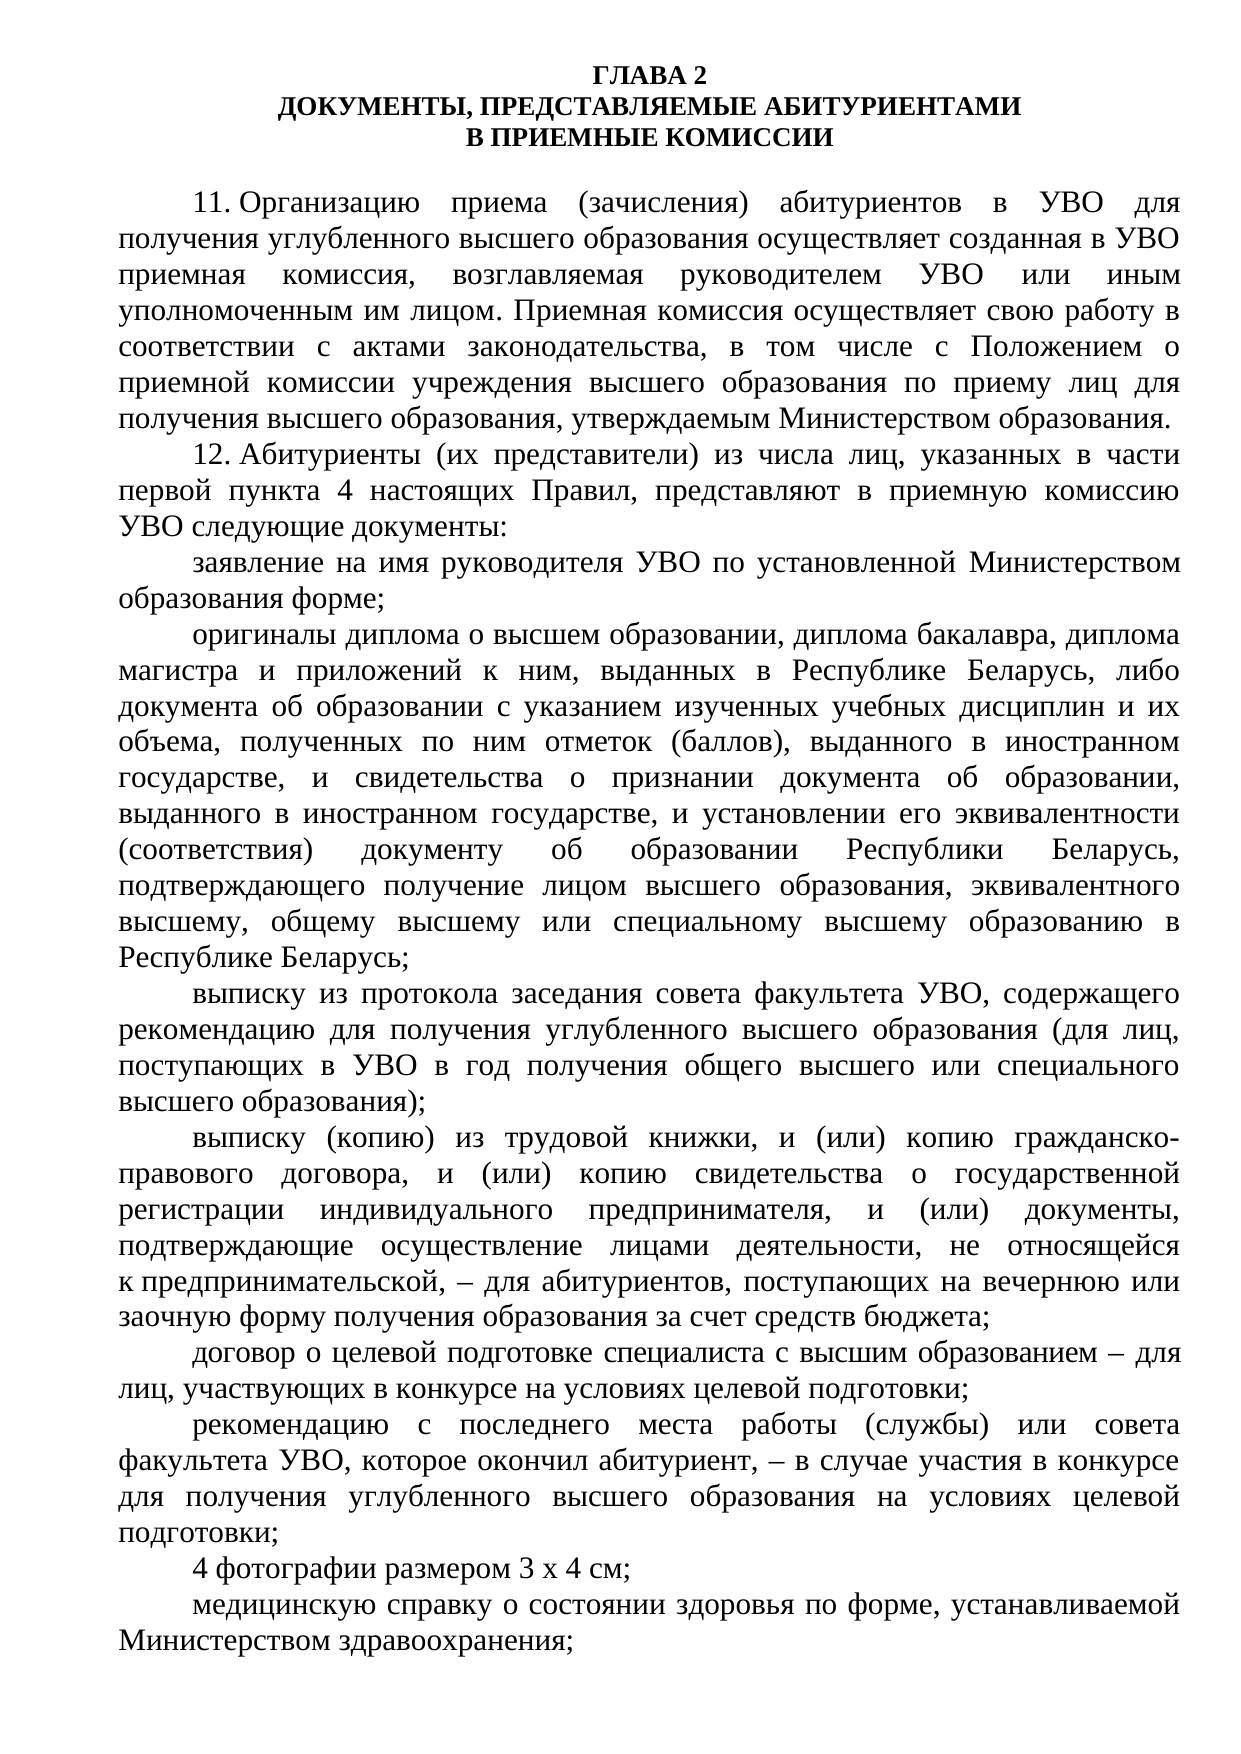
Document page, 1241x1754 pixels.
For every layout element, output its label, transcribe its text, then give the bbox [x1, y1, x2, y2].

text В ПРИЕМНЫЕ КОМИССИИ [118, 121, 1181, 152]
text ДОКУМЕНТЫ, ПРЕДСТАВЛЯЕМЫЕ АБИТУРИЕНТАМИ [118, 90, 1181, 121]
text рекомендацию с последнего места работы (службы) или совета факультета УВО, которое окончил абитуриент, – в случае участия в конкурсе для получения углубленного высшего образования на условиях целевой подготовки; [118, 1406, 1181, 1549]
text 11. Организацию приема (зачисления) абитуриентов в УВО для получения углубленного высшего образования осуществляет созданная в УВО приемная комиссия, возглавляемая руководителем УВО или иным уполномоченным им лицом. Приемная комиссия осуществляет свою работу в соответствии с актами законодательства, в том числе с Положением о приемной комиссии учреждения высшего образования по приему лиц для получения высшего образования, утверждаемым Министерством образования. [118, 184, 1181, 435]
text заявление на имя руководителя УВО по установленной Министерством образования форме; [118, 543, 1181, 615]
text 12. Абитуриенты (их представители) из числа лиц, указанных в части первой пункта 4 настоящих Правил, представляют в приемную комиссию УВО следующие документы: [118, 435, 1181, 543]
text договор о целевой подготовке специалиста с высшим образованием – для лиц, участвующих в конкурсе на условиях целевой подготовки; [118, 1334, 1181, 1406]
text медицинскую справку о состоянии здоровья по форме, устанавливаемой Министерством здравоохранения; [118, 1585, 1181, 1657]
text ГЛАВА 2 [118, 59, 1181, 90]
text выписку (копию) из трудовой книжки, и (или) копию гражданско-правового договора, и (или) копию свидетельства о государственной регистрации индивидуального предпринимателя, и (или) документы, подтверждающие осуществление лицами деятельности, не относящейся к предпринимательской, – для абитуриентов, поступающих на вечернюю или заочную форму получения образования за счет средств бюджета; [118, 1118, 1181, 1334]
text выписку из протокола заседания совета факультета УВО, содержащего рекомендацию для получения углубленного высшего образования (для лиц, поступающих в УВО в год получения общего высшего или специального высшего образования); [118, 974, 1181, 1118]
text 4 фотографии размером 3 x 4 см; [118, 1549, 1181, 1585]
text оригиналы диплома о высшем образовании, диплома бакалавра, диплома магистра и приложений к ним, выданных в Республике Беларусь, либо документа об образовании с указанием изученных учебных дисциплин и их объема, полученных по ним отметок (баллов), выданного в иностранном государстве, и свидетельства о признании документа об образовании, выданного в иностранном государстве, и установлении его эквивалентности (соответствия) документу об образовании Республики Беларусь, подтверждающего получение лицом высшего образования, эквивалентного высшему, общему высшему или специальному высшему образованию в Республике Беларусь; [118, 615, 1181, 974]
